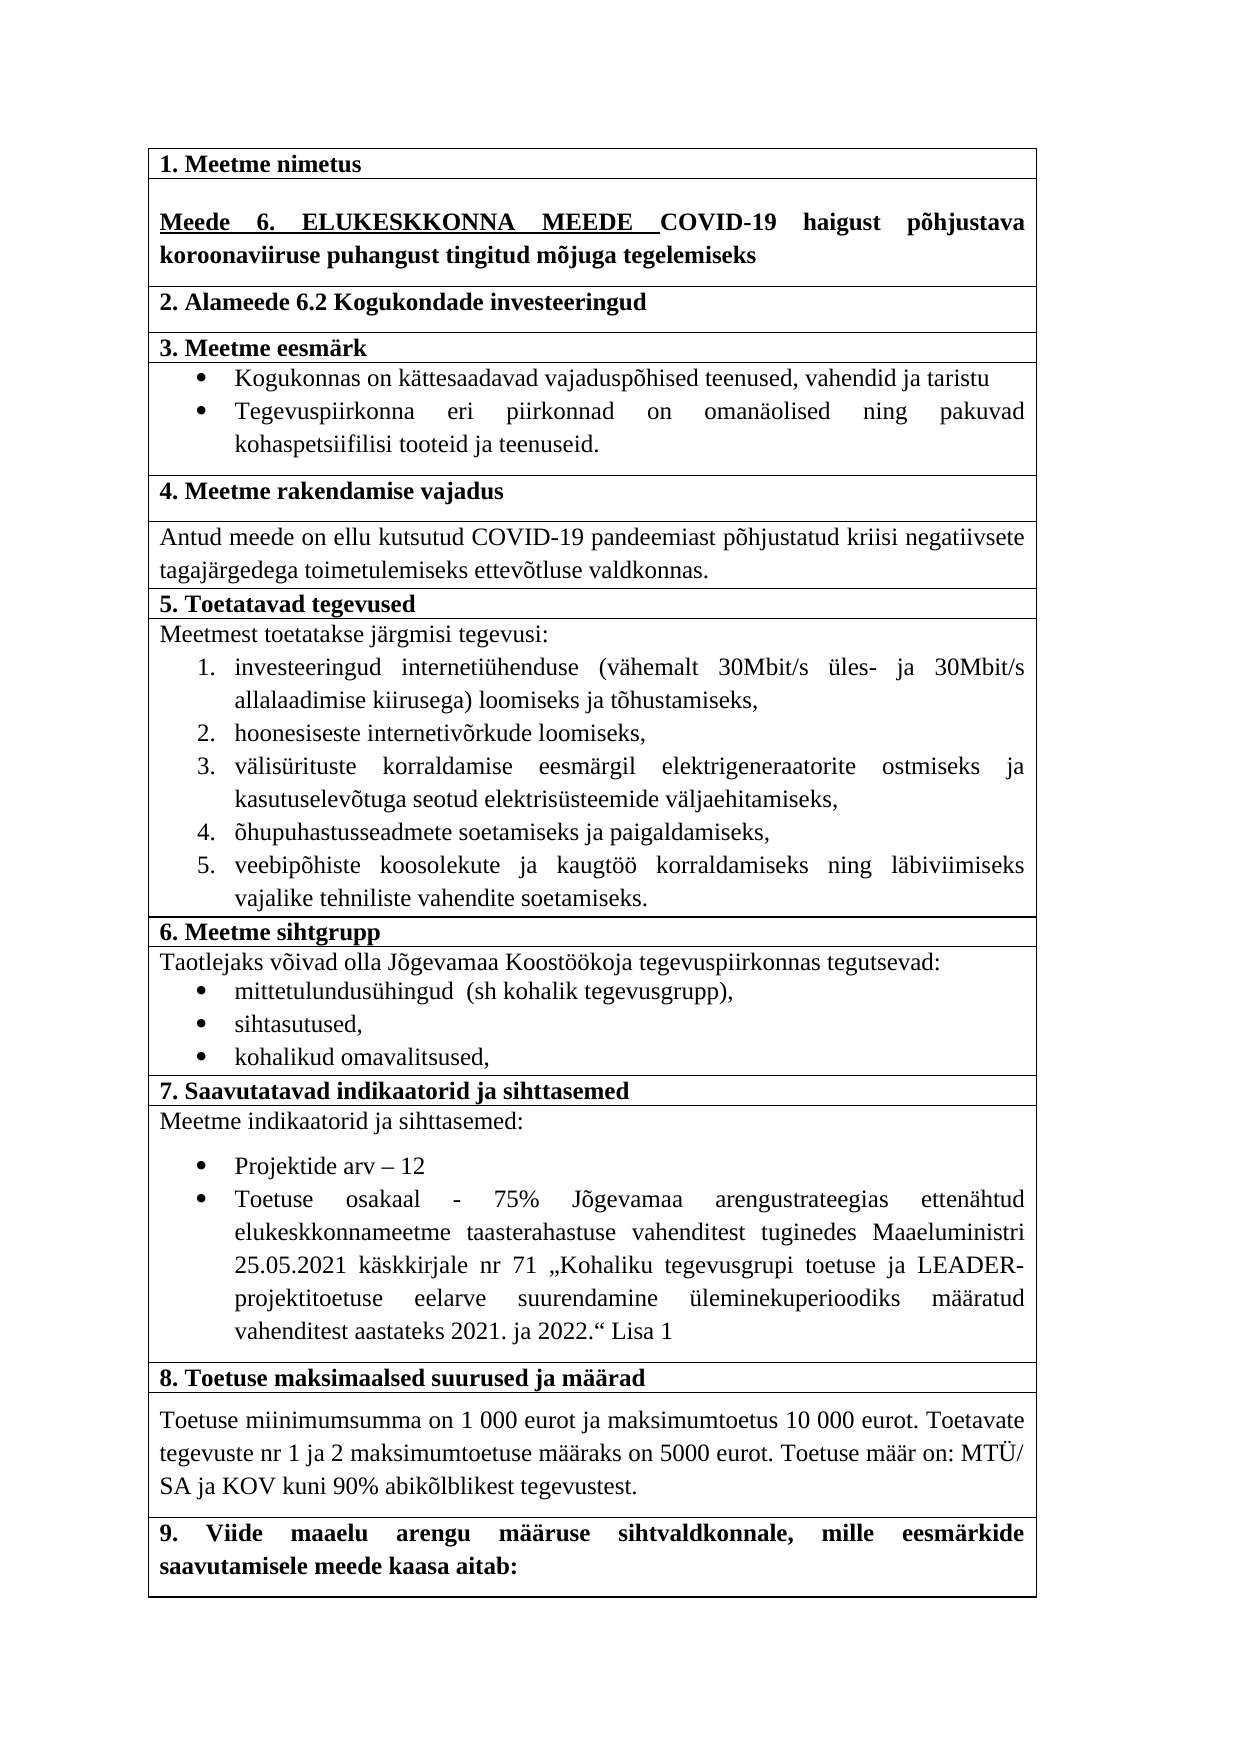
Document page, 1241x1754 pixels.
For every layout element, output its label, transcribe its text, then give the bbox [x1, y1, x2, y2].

table_cell 2. Alameede 6.2 Kogukondade investeeringud [149, 287, 1036, 332]
table_cell 4. Meetme rakendamise vajadus [149, 476, 1036, 521]
table_cell Meede 6. ELUKESKKONNA MEEDE COVID-19 haigust põhjustava koroonaviiruse puhangust tingitud mõjuga tegelemiseks [149, 179, 1036, 286]
table_cell 5. Toetatavad tegevused [149, 589, 1036, 618]
table_cell 7. Saavutatavad indikaatorid ja sihttasemed [149, 1076, 1036, 1105]
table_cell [149, 1518, 1036, 1596]
table_cell Kogukonnas on kättesaadavad vajaduspõhised teenused, vahendid ja taristu Tegevuspiirkonna eri piirkonnad on omanäolised ning pakuvad kohaspetsiifilisi tooteid ja teenuseid. [149, 363, 1036, 475]
table_cell Taotlejaks võivad olla Jõgevamaa Koostöökoja tegevuspiirkonnas tegutsevad: mittetulundusühingud (sh kohalik tegevusgrupp), sihtasutused, kohalikud omavalitsused, [149, 947, 1036, 1075]
table_header 1. Meetme nimetus [149, 149, 1036, 177]
table_cell Meetme indikaatorid ja sihttasemed: Projektide arv – 12 Toetuse osakaal - 75% Jõgevamaa arengustrateegias ettenähtud elukeskkonnameetme taasterahastuse vahenditest tuginedes Maaeluministri 25.05.2021 käskkirjale nr 71 „Kohaliku tegevusgrupi toetuse ja LEADER-projektitoetuse eelarve suurendamine üleminekuperioodiks määratud vahenditest aastateks 2021. ja 2022.“ Lisa 1 [149, 1106, 1036, 1362]
table_cell Meetmest toetatakse järgmisi tegevusi: investeeringud internetiühenduse (vähemalt 30Mbit/s üles- ja 30Mbit/s allalaadimise kiirusega) loomiseks ja tõhustamiseks, hoonesiseste internetivõrkude loomiseks, välisürituste korraldamise eesmärgil elektrigeneraatorite ostmiseks ja kasutuselevõtuga seotud elektrisüsteemide väljaehitamiseks, õhupuhastusseadmete soetamiseks ja paigaldamiseks, veebipõhiste koosolekute ja kaugtöö korraldamiseks ning läbiviimiseks vajalike tehniliste vahendite soetamiseks. [149, 619, 1036, 916]
table_cell 3. Meetme eesmärk [149, 333, 1036, 362]
table_cell 8. Toetuse maksimaalsed suurused ja määrad [149, 1363, 1036, 1392]
table_cell 6. Meetme sihtgrupp [149, 918, 1036, 946]
table_cell Antud meede on ellu kutsutud COVID-19 pandeemiast põhjustatud kriisi negatiivsete tagajärgedega toimetulemiseks ettevõtluse valdkonnas. [149, 522, 1036, 588]
table_cell Toetuse miinimumsumma on 1 000 eurot ja maksimumtoetus 10 000 eurot. Toetavate tegevuste nr 1 ja 2 maksimumtoetuse määraks on 5000 eurot. Toetuse määr on: MTÜ/ SA ja KOV kuni 90% abikõlblikest tegevustest. [149, 1393, 1036, 1517]
